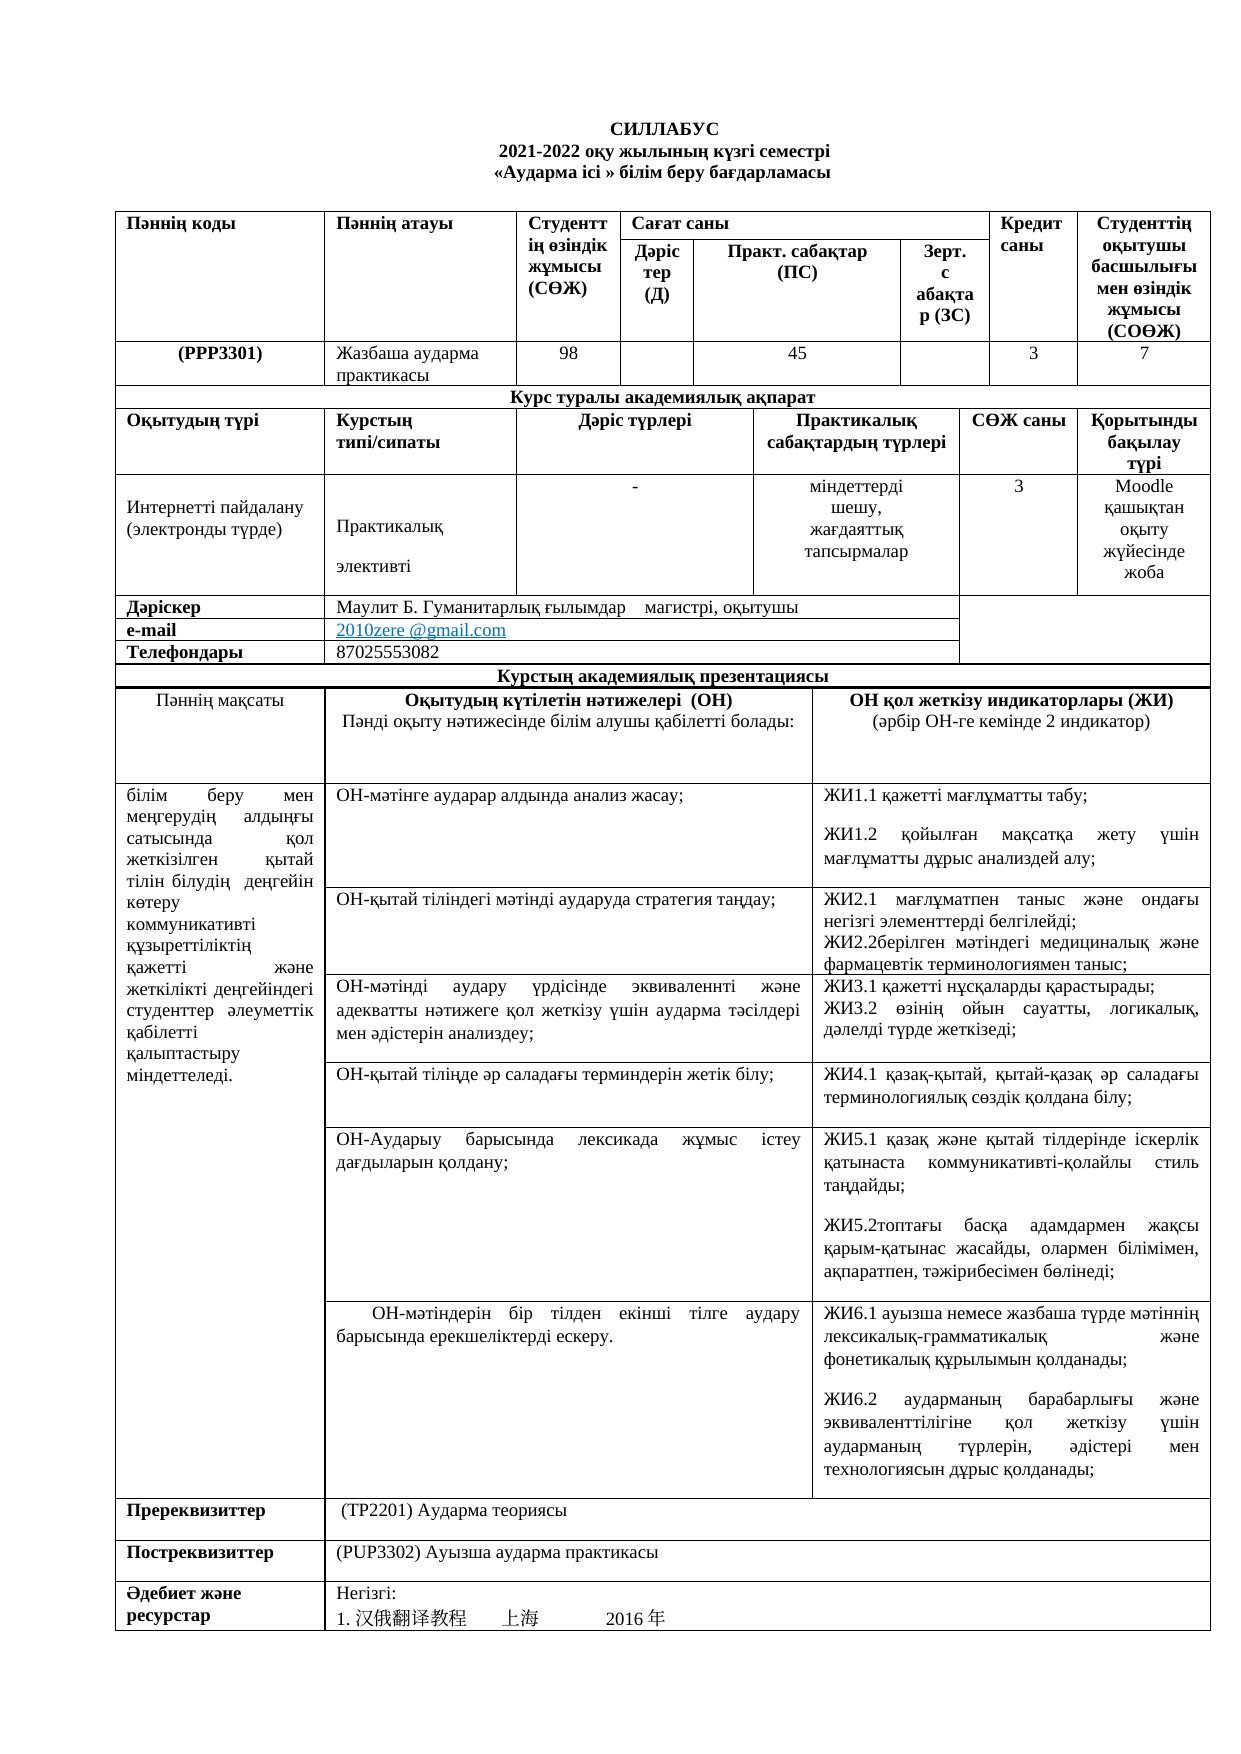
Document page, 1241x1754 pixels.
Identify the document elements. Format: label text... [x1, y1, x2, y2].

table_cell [116, 1582, 324, 1630]
table_cell Қорытынды бақылау түрі [1078, 409, 1210, 474]
table_header Кредит саны [990, 212, 1077, 341]
table_cell ОН-қытай тіліндегі мәтінді аударуда стратегия таңдау; [326, 888, 812, 974]
table_header ОН қол жеткізу индикаторлары (ЖИ) (әрбір ОН-ге кемінде 2 индикатор) [813, 689, 1210, 782]
table_cell (PPP3301) [116, 342, 324, 385]
text 2021-2022 оқу жылының күзгі семестрі [177, 140, 1152, 161]
table_cell 3 [960, 475, 1077, 595]
table_cell Маулит Б. Гуманитарлық ғылымдар магистрі, оқытушы [325, 596, 959, 617]
table_cell 3 [990, 342, 1077, 385]
table_cell [621, 342, 693, 385]
table_cell ЖИ4.1 қазақ-қытай, қытай-қазақ әр саладағы терминологиялық сөздік қолдана білу; [813, 1063, 1210, 1127]
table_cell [326, 1582, 1210, 1630]
table_cell 7 [1078, 342, 1210, 385]
table_cell Зерт. сабақтар (ЗС) [901, 240, 989, 341]
table_cell Пререквизиттер [116, 1499, 324, 1539]
table_header Оқытудың күтілетін нәтижелері (ОН) Пәнді оқыту нәтижесінде білім алушы қабілетті болады: [326, 689, 812, 782]
table_cell ЖИ3.1 қажетті нұсқаларды қарастырады; ЖИ3.2 өзінің ойын сауатты, логикалық, дәлелді түрде жеткізеді; [813, 975, 1210, 1062]
table_header Пәннің мақсаты [116, 689, 324, 782]
table_cell Практикалық элективті [325, 475, 516, 595]
table_cell Постреквизиттер [116, 1541, 324, 1581]
table_cell [901, 342, 989, 385]
table_cell СӨЖ саны [960, 409, 1077, 474]
table_cell міндеттерді шешу, жағдаяттық тапсырмалар [754, 475, 959, 595]
table_cell 87025553082 [325, 641, 959, 663]
table_cell Moodle қашықтан оқыту жүйесінде жоба [1078, 475, 1210, 595]
table_cell 45 [694, 342, 900, 385]
table_cell ЖИ1.1 қажетті мағлұматты табу; ЖИ1.2 қойылған мақсатқа жету үшін мағлұматты дұрыс анализдей алу; [813, 784, 1210, 887]
table_cell Оқытудың түрі [116, 409, 324, 474]
table_cell e-mail [116, 619, 324, 640]
table_cell Дәрістер (Д) [621, 240, 693, 341]
table_cell ОН-Аударыу барысында лексикада жұмыс істеу дағдыларын қолдану; [326, 1128, 812, 1301]
table_header Студенттің оқытушы басшылығымен өзіндік жұмысы (СОӨЖ) [1078, 212, 1210, 341]
table_cell ОН-мәтінді аудару үрдісінде эквиваленнті және адекватты нәтижеге қол жеткізу үшін аударма тәсілдері мен әдістерін анализдеу; [326, 975, 812, 1062]
table_cell (PUP3302) Ауызша аударма практикасы [326, 1541, 1210, 1581]
table_cell ОН-қытай тіліңде әр саладағы терминдерін жетік білу; [326, 1063, 812, 1127]
table_cell - [517, 475, 753, 595]
table_cell Дәріс түрлері [517, 409, 753, 474]
table_cell (TP2201) Аударма теориясы [326, 1499, 1210, 1539]
table_cell ОН-мәтіндерін бір тілден екінші тілге аудару барысында ерекшеліктерді ескеру. [326, 1302, 812, 1498]
table_cell Интернетті пайдалану (электронды түрде) [116, 475, 324, 595]
table_cell 98 [517, 342, 620, 385]
table_header Сағат саны [621, 212, 989, 238]
table_cell Жазбаша аударма практикасы [325, 342, 516, 385]
text СИЛЛАБУС [177, 118, 1152, 140]
table_cell Практ. сабақтар (ПС) [694, 240, 900, 341]
table_cell [960, 596, 1210, 663]
table_cell ЖИ5.1 қазақ және қытай тілдерінде іскерлік қатынаста коммуникативті-қолайлы стиль таңдайды; ЖИ5.2топтағы басқа адамдармен жақсы қарым-қатынас жасайды, олармен білімімен, ақпаратпен, тәжірибесімен бөлінеді; [813, 1128, 1210, 1301]
table_cell ЖИ2.1 мағлұматпен таныс және ондағы негізгі элементтерді белгілейді; ЖИ2.2берілген мәтіндегі медициналық және фармацевтік терминологиямен таныс; [813, 888, 1210, 974]
table_cell Курстың типі/сипаты [325, 409, 516, 474]
table_cell Практикалық сабақтардың түрлері [754, 409, 959, 474]
table_header Студенттің өзіндік жұмысы (СӨЖ) [517, 212, 620, 341]
table_cell Телефондары [116, 641, 324, 663]
table_header Пәннің коды [116, 212, 324, 341]
table_cell ОН-мәтінге аударар алдында анализ жасау; [326, 784, 812, 887]
table_header Курстың академиялық презентациясы [116, 665, 1210, 686]
table_cell білім беру мен меңгерудің алдыңғы сатысында қол жеткізілген қытай тілін білудің деңгейін көтеру коммуникативті құзыреттіліктің қажетті және жеткілікті деңгейіндегі студенттер әлеуметтік қабілетті қалыптастыру міндеттеледі. [116, 784, 324, 1498]
table_cell ЖИ6.1 ауызша немесе жазбаша түрде мәтіннің лексикалық-грамматикалық және фонетикалық құрылымын қолданады; ЖИ6.2 аударманың барабарлығы және эквиваленттілігіне қол жеткізу үшін аударманың түрлерін, әдістері мен технологиясын дұрыс қолданады; [813, 1302, 1210, 1498]
table_cell 2010zere @gmail.com [325, 619, 959, 640]
table_cell Дәріскер [116, 596, 324, 617]
table_cell Курс туралы академиялық ақпарат [116, 386, 1210, 408]
table_header Пәннің атауы [325, 212, 516, 341]
text «Аударма ісі » білім беру бағдарламасы [177, 161, 1152, 211]
